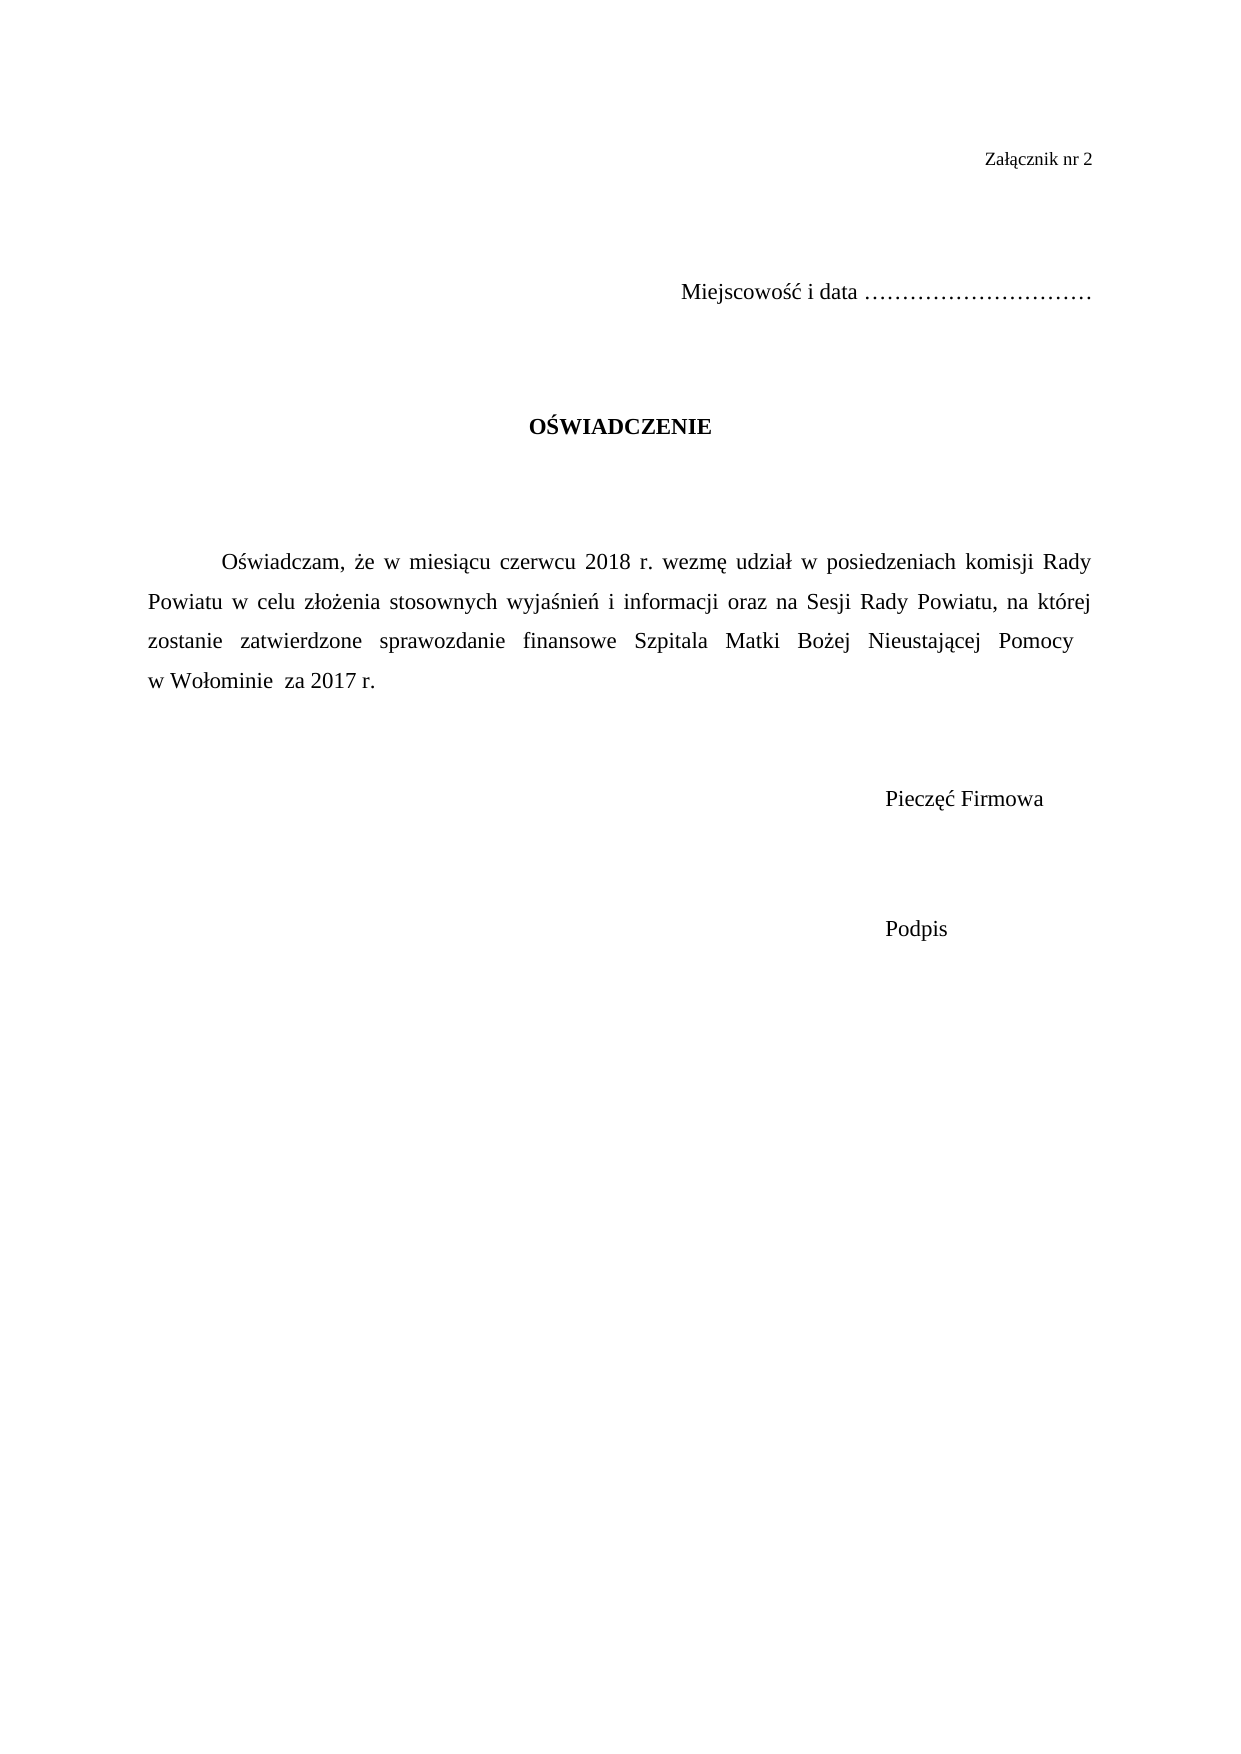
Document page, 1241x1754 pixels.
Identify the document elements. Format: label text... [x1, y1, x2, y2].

text Miejscowość i data ………………………… [148, 278, 1093, 304]
text Oświadczam, że w miesiącu czerwcu 2018 r. wezmę udział w posiedzeniach komisji Rady Powiatu w celu złożenia stosownych wyjaśnień i informacji oraz na Sesji Rady Powiatu, na której zostanie zatwierdzone sprawozdanie finansowe Szpitala Matki Bożej Nieustającej Pomocy w Wołominie za 2017 r. [148, 548, 1093, 693]
text Podpis [811, 915, 1093, 941]
text OŚWIADCZENIE [148, 413, 1093, 439]
text Załącznik nr 2 [148, 148, 1093, 169]
text Pieczęć Firmowa [811, 785, 1093, 812]
